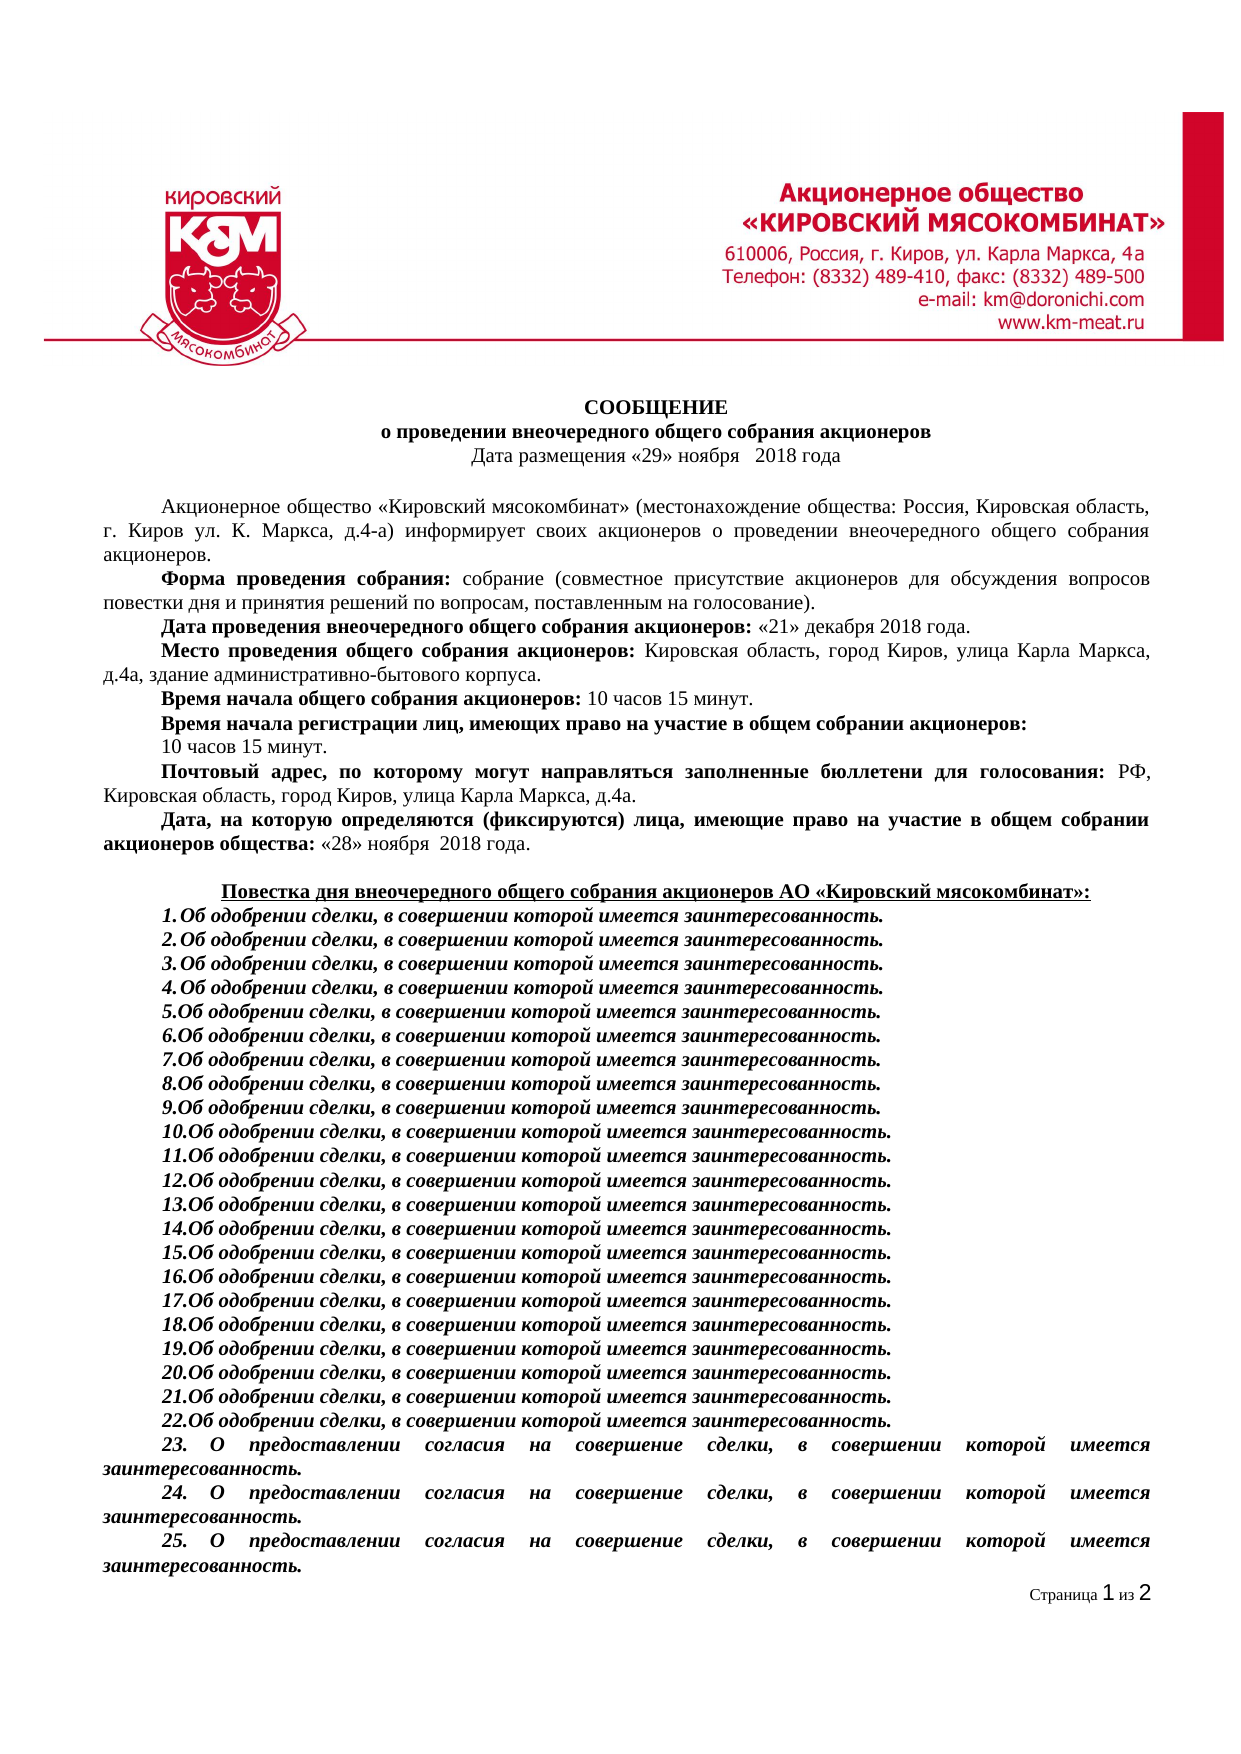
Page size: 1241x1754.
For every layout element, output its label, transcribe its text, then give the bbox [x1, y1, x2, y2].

text 22.Об одобрении сделки, в совершении которой имеется заинтересованность. [103, 1408, 1151, 1432]
text 24. О предоставлении согласия на совершение сделки, в совершении которой имеется заинтересованность. [103, 1480, 1151, 1528]
text 1. Об одобрении сделки, в совершении которой имеется заинтересованность. [103, 903, 1151, 927]
text Форма проведения собрания: собрание (совместное присутствие акционеров для обсуждения вопросов повестки дня и принятия решений по вопросам, поставленным на голосование). [103, 566, 1151, 614]
text 10 часов 15 минут. [103, 734, 1151, 758]
text 15.Об одобрении сделки, в совершении которой имеется заинтересованность. [103, 1240, 1151, 1264]
text СООБЩЕНИЕ [103, 395, 1151, 419]
text 14.Об одобрении сделки, в совершении которой имеется заинтересованность. [103, 1216, 1151, 1240]
text 4. Об одобрении сделки, в совершении которой имеется заинтересованность. [103, 975, 1151, 999]
text 5.Об одобрении сделки, в совершении которой имеется заинтересованность. [103, 999, 1151, 1023]
text Почтовый адрес, по которому могут направляться заполненные бюллетени для голосования: РФ, Кировская область, город Киров, улица Карла Маркса, д.4а. [103, 758, 1151, 807]
text 21.Об одобрении сделки, в совершении которой имеется заинтересованность. [103, 1384, 1151, 1408]
text Дата размещения «29» ноября 2018 года [103, 443, 1151, 467]
picture [43, 112, 1224, 366]
text 12.Об одобрении сделки, в совершении которой имеется заинтересованность. [103, 1167, 1151, 1192]
text 18.Об одобрении сделки, в совершении которой имеется заинтересованность. [103, 1312, 1151, 1336]
text 13.Об одобрении сделки, в совершении которой имеется заинтересованность. [103, 1192, 1151, 1216]
text 23. О предоставлении согласия на совершение сделки, в совершении которой имеется заинтересованность. [103, 1432, 1151, 1480]
text 17.Об одобрении сделки, в совершении которой имеется заинтересованность. [103, 1288, 1151, 1312]
text Место проведения общего собрания акционеров: Кировская область, город Киров, улица Карла Маркса, д.4а, здание административно-бытового корпуса. [103, 638, 1151, 686]
text Дата проведения внеочередного общего собрания акционеров: «21» декабря 2018 года. [103, 614, 1151, 638]
text Акционерное общество «Кировский мясокомбинат» (местонахождение общества: Россия, Кировская область, г. Киров ул. К. Маркса, д.4-а) информирует своих акционеров о проведении внеочередного общего собрания акционеров. [103, 494, 1151, 566]
text 2. Об одобрении сделки, в совершении которой имеется заинтересованность. [103, 927, 1151, 951]
text 19.Об одобрении сделки, в совершении которой имеется заинтересованность. [103, 1336, 1151, 1360]
text Время начала регистрации лиц, имеющих право на участие в общем собрании акционеров: [103, 710, 1151, 734]
text 25. О предоставлении согласия на совершение сделки, в совершении которой имеется заинтересованность. [103, 1528, 1151, 1577]
text 20.Об одобрении сделки, в совершении которой имеется заинтересованность. [103, 1360, 1151, 1384]
text о проведении внеочередного общего собрания акционеров [103, 419, 1151, 443]
text Время начала общего собрания акционеров: 10 часов 15 минут. [103, 686, 1151, 710]
text 9.Об одобрении сделки, в совершении которой имеется заинтересованность. [103, 1095, 1151, 1119]
text Дата, на которую определяются (фиксируются) лица, имеющие право на участие в общем собрании акционеров общества: «28» ноября 2018 года. [103, 807, 1151, 855]
text 3. Об одобрении сделки, в совершении которой имеется заинтересованность. [103, 951, 1151, 975]
text 10.Об одобрении сделки, в совершении которой имеется заинтересованность. [103, 1119, 1151, 1143]
text 16.Об одобрении сделки, в совершении которой имеется заинтересованность. [103, 1264, 1151, 1288]
text 11.Об одобрении сделки, в совершении которой имеется заинтересованность. [103, 1143, 1151, 1167]
text 8.Об одобрении сделки, в совершении которой имеется заинтересованность. [103, 1071, 1151, 1095]
text 7.Об одобрении сделки, в совершении которой имеется заинтересованность. [103, 1047, 1151, 1071]
text Повестка дня внеочередного общего собрания акционеров АО «Кировский мясокомбинат»: [103, 879, 1151, 903]
text 6.Об одобрении сделки, в совершении которой имеется заинтересованность. [103, 1023, 1151, 1047]
